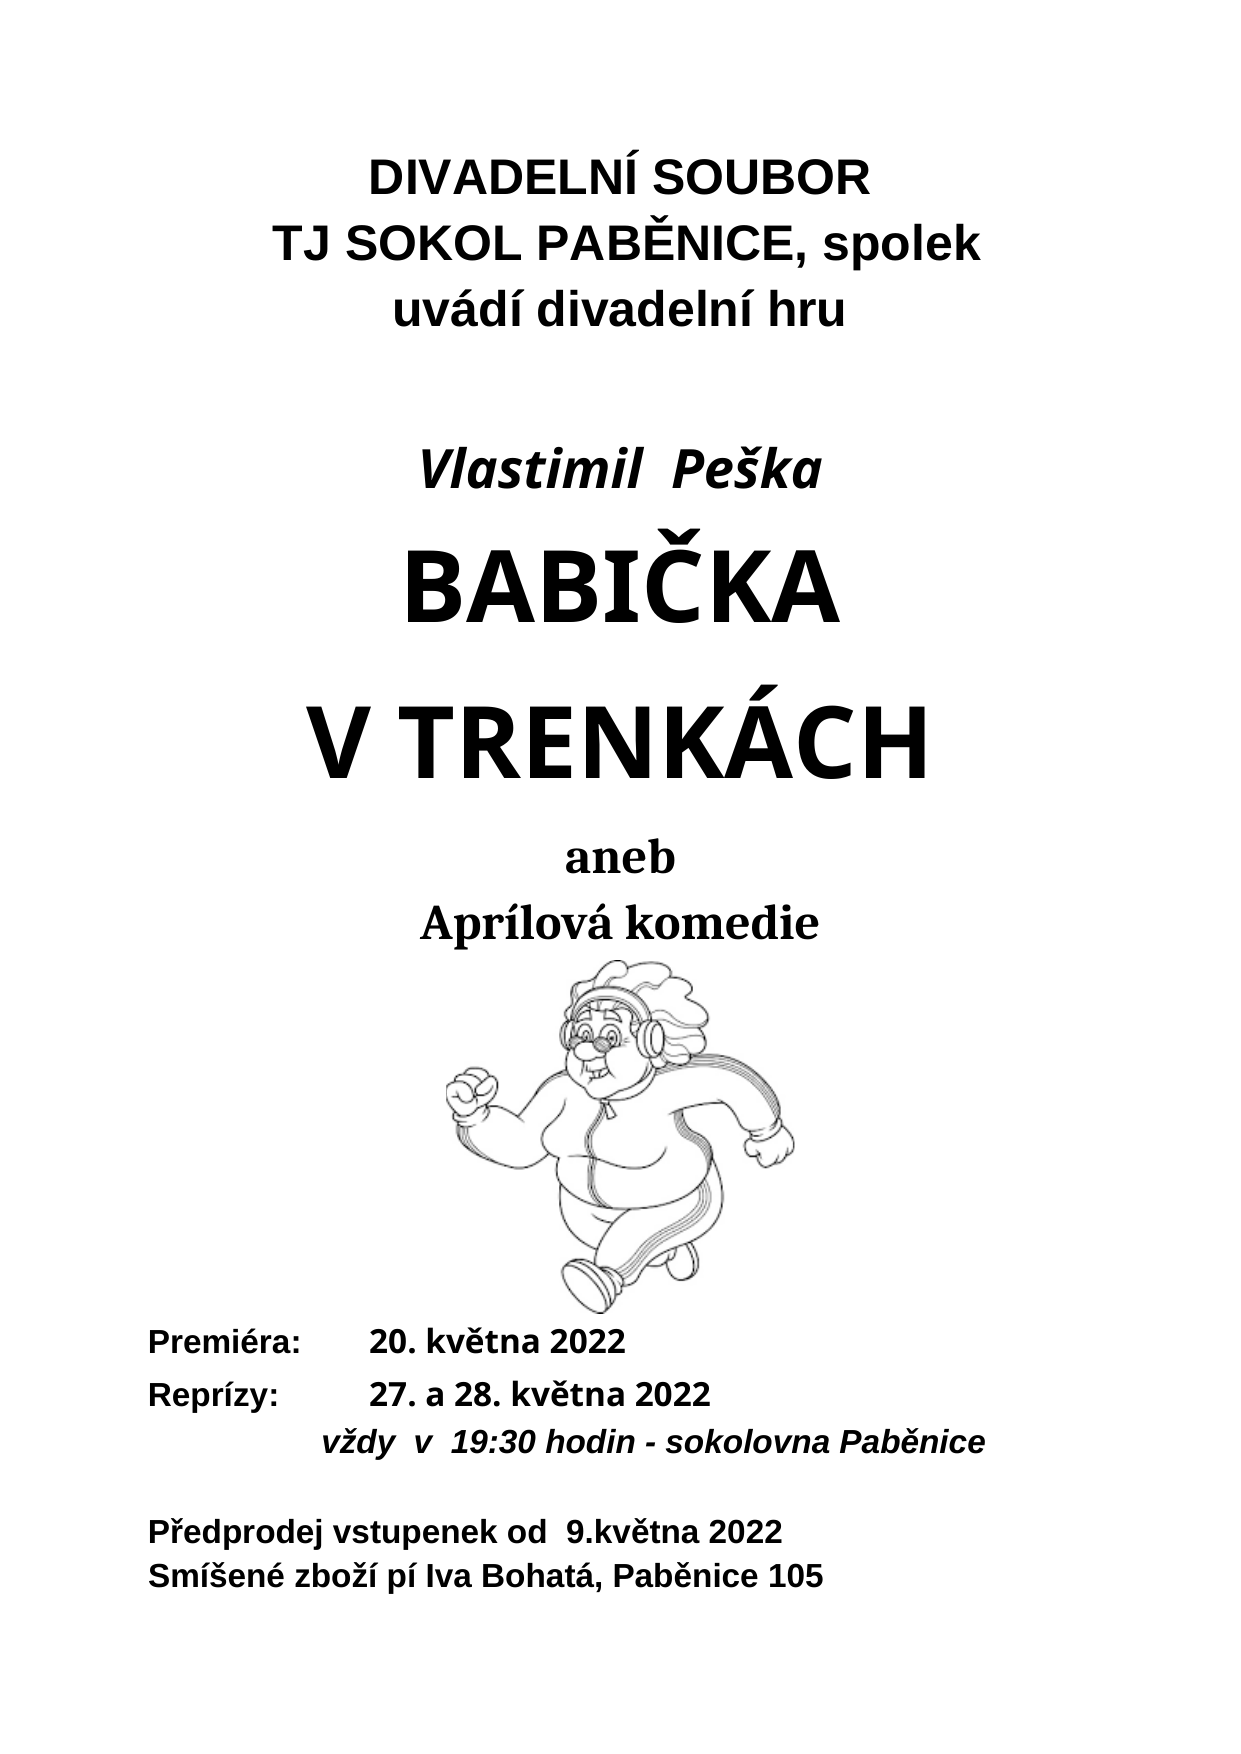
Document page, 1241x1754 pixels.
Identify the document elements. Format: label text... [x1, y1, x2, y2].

text TJ SOKOL PABĚNICE, spolek [148, 214, 1092, 271]
text BABIČKA V TRENKÁCH [148, 515, 1092, 808]
text vždy v 19:30 hodin - sokolovna Paběnice [148, 1422, 1092, 1461]
text DIVADELNÍ SOUBOR [148, 148, 1092, 205]
text aneb [148, 829, 1092, 886]
text Aprílová komedie [148, 895, 1092, 952]
picture [446, 960, 795, 1314]
text uvádí divadelní hru [148, 280, 1092, 337]
text Předprodej vstupenek od 9.května 2022 [148, 1512, 1092, 1550]
text Vlastimil Peška [148, 431, 1092, 504]
text Premiéra: 20. května 2022 [148, 1318, 1092, 1363]
text Reprízy: 27. a 28. května 2022 [148, 1370, 1092, 1416]
text Smíšené zboží pí Iva Bohatá, Paběnice 105 [74, 1556, 1092, 1594]
